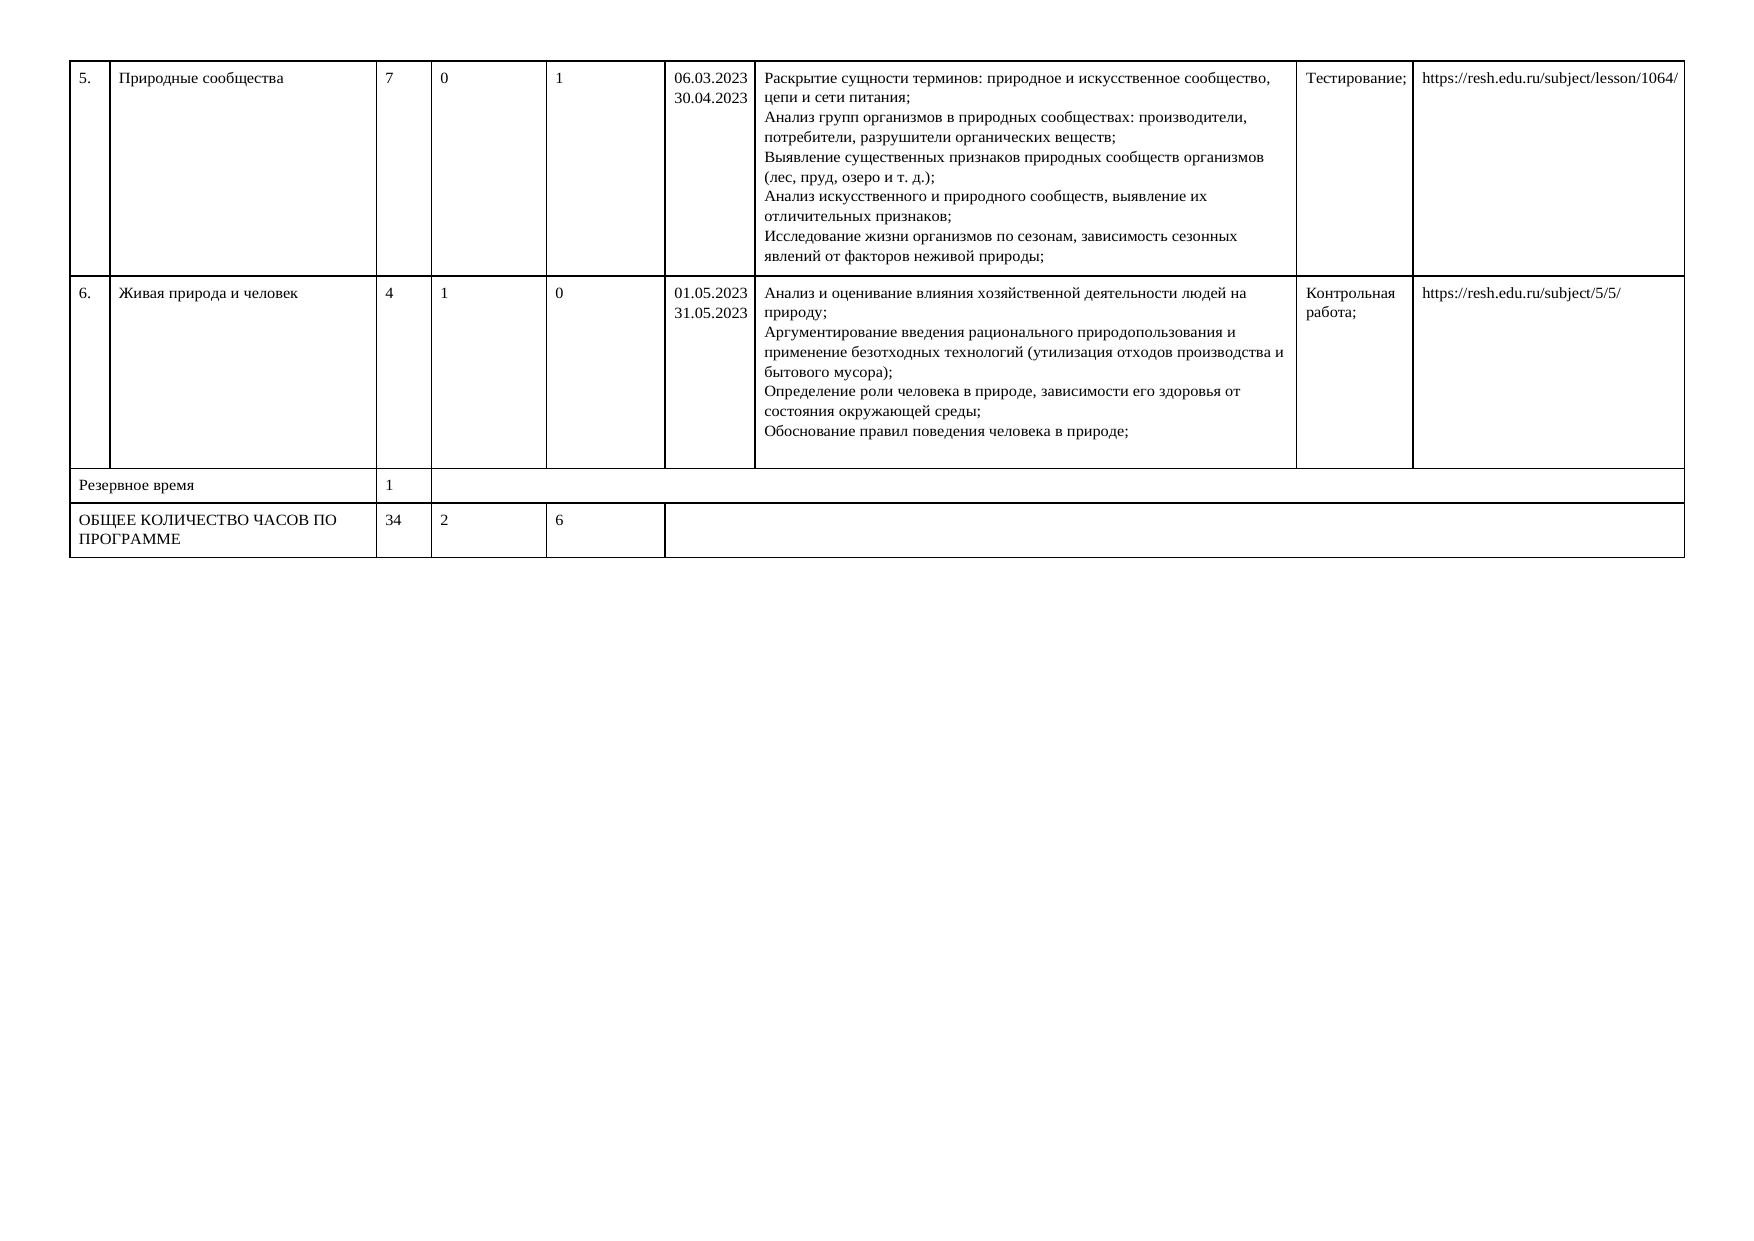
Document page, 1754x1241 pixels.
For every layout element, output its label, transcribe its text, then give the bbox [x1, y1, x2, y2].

table_header 5. [71, 62, 109, 275]
table_header https://resh.edu.ru/subject/lesson/1064/ [1414, 62, 1684, 275]
table_cell 01.05.2023 31.05.2023 [666, 277, 754, 467]
table_cell 6 [547, 504, 664, 557]
table_cell 34 [377, 504, 431, 557]
table_cell 1 [432, 277, 546, 467]
table_header 06.03.2023 30.04.2023 [666, 62, 754, 275]
table_cell https://resh.edu.ru/subject/5/5/ [1414, 277, 1684, 467]
table_cell 4 [377, 277, 431, 467]
table_cell 1 [377, 469, 431, 502]
table_cell ОБЩЕЕ КОЛИЧЕСТВО ЧАСОВ ПО ПРОГРАММЕ [71, 504, 376, 557]
table_cell Живая природа и человек [111, 277, 376, 467]
table_header 0 [432, 62, 546, 275]
table_cell [432, 469, 1684, 502]
table_cell Анализ и оценивание влияния хозяйственной деятельности людей на природу; Аргументирование введения рационального природопользования и применение безотходных технологий (утилизация отходов производства и бытового мусора); Определение роли человека в природе, зависимости его здоровья от состояния окружающей среды; Обоснование правил поведения человека в природе; [756, 277, 1296, 467]
table_cell Контрольная работа; [1297, 277, 1412, 467]
table_cell 2 [432, 504, 546, 557]
table_cell 6. [71, 277, 109, 467]
table_header Раскрытие сущности терминов: природное и искусственное сообщество, цепи и сети питания; Анализ групп организмов в природных сообществах: производители, потребители, разрушители органических веществ; Выявление существенных признаков природных сообществ организмов (лес, пруд, озеро и т. д.); Анализ искусственного и природного сообществ, выявление их отличительных признаков; Исследование жизни организмов по сезонам, зависимость сезонных явлений от факторов неживой природы; [756, 62, 1296, 275]
table_cell Резервное время [71, 469, 376, 502]
table_cell 0 [547, 277, 664, 467]
table_header 1 [547, 62, 664, 275]
table_header Тестирование; [1297, 62, 1412, 275]
table_header 7 [377, 62, 431, 275]
table_header Природные сообщества [111, 62, 376, 275]
table_cell [666, 504, 1684, 557]
